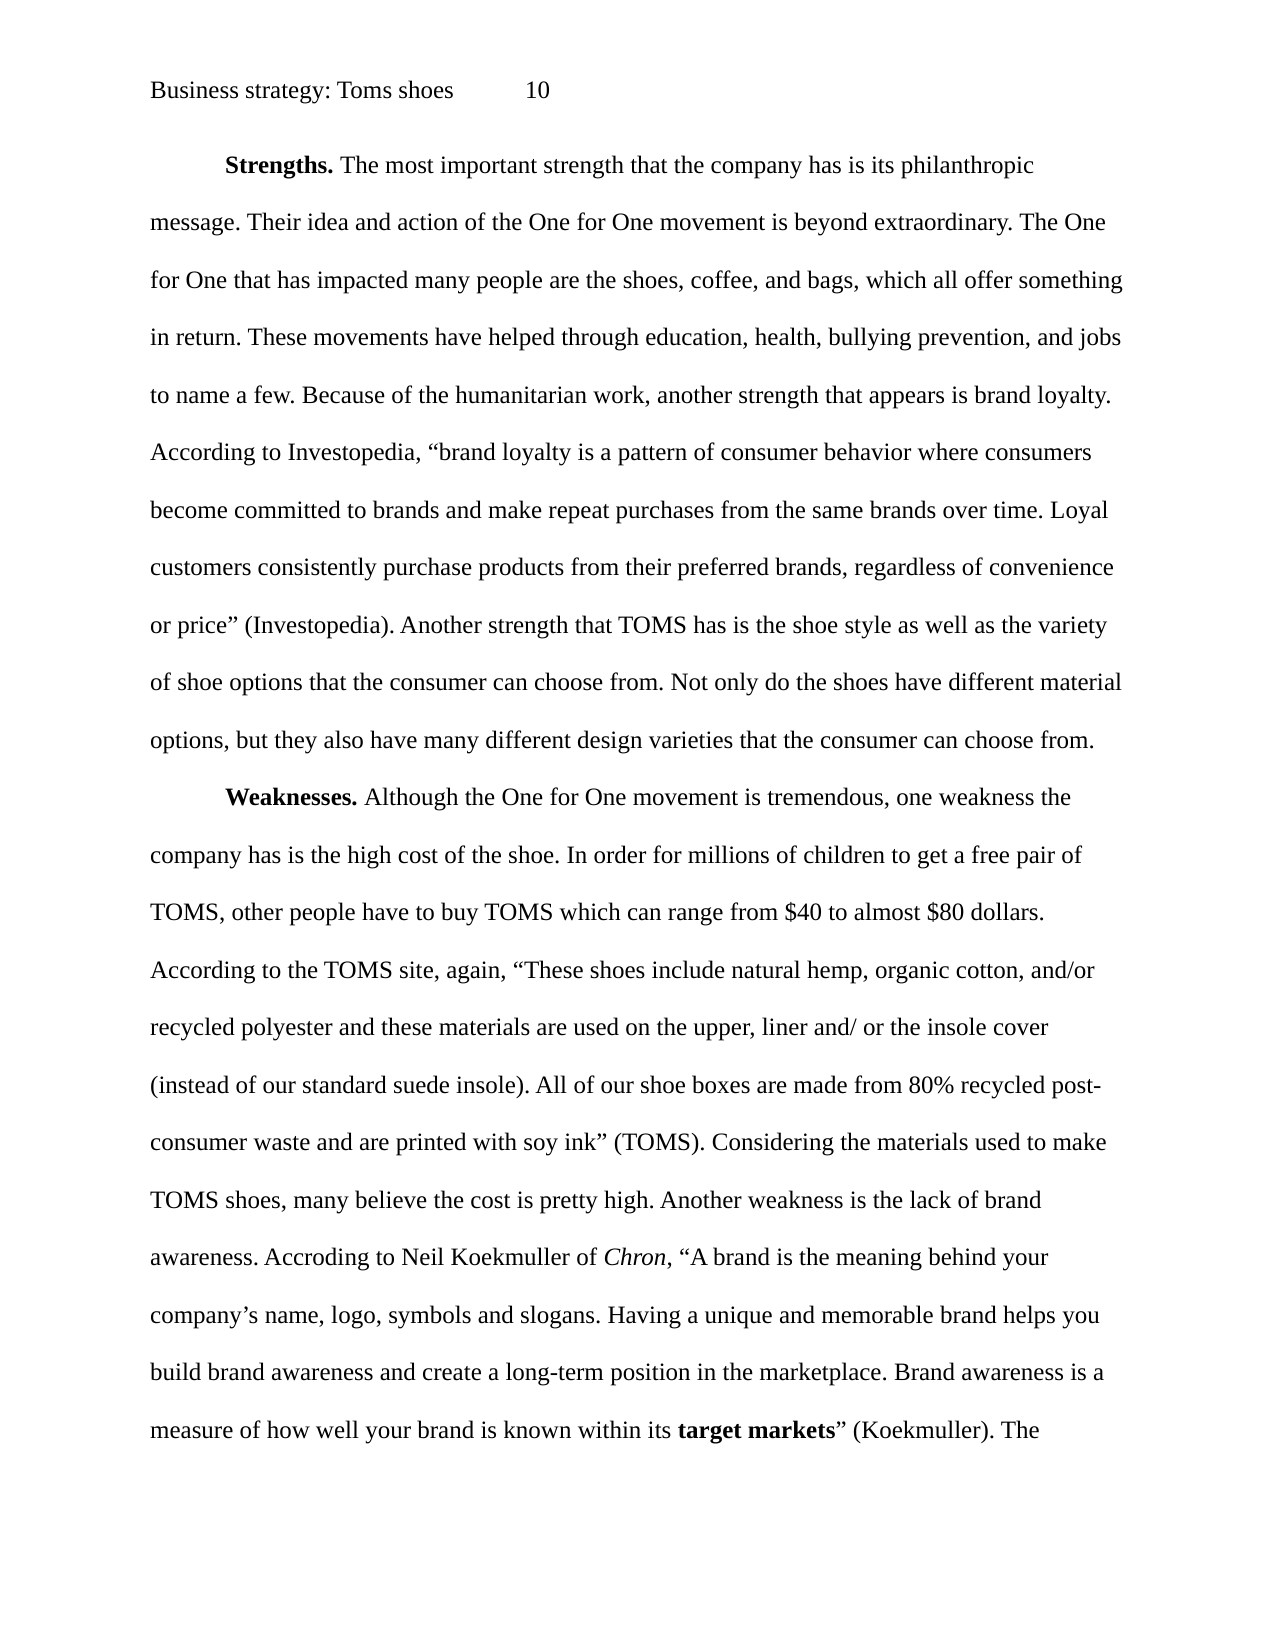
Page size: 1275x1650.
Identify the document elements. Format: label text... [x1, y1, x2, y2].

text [150, 782, 1125, 1444]
text Strengths. The most important strength that the company has is its philanthropic message. Their idea and action of the One for One movement is beyond extraordinary. The One for One that has impacted many people are the shoes, coffee, and bags, which all offer something in return. These movements have helped through education, health, bullying prevention, and jobs to name a few. Because of the humanitarian work, another strength that appears is brand loyalty. According to Investopedia, “brand loyalty is a pattern of consumer behavior where consumers become committed to brands and make repeat purchases from the same brands over time. Loyal customers consistently purchase products from their preferred brands, regardless of convenience or price” (Investopedia). Another strength that TOMS has is the shoe style as well as the variety of shoe options that the consumer can choose from. Not only do the shoes have different material options, but they also have many different design varieties that the consumer can choose from. [150, 150, 1125, 754]
